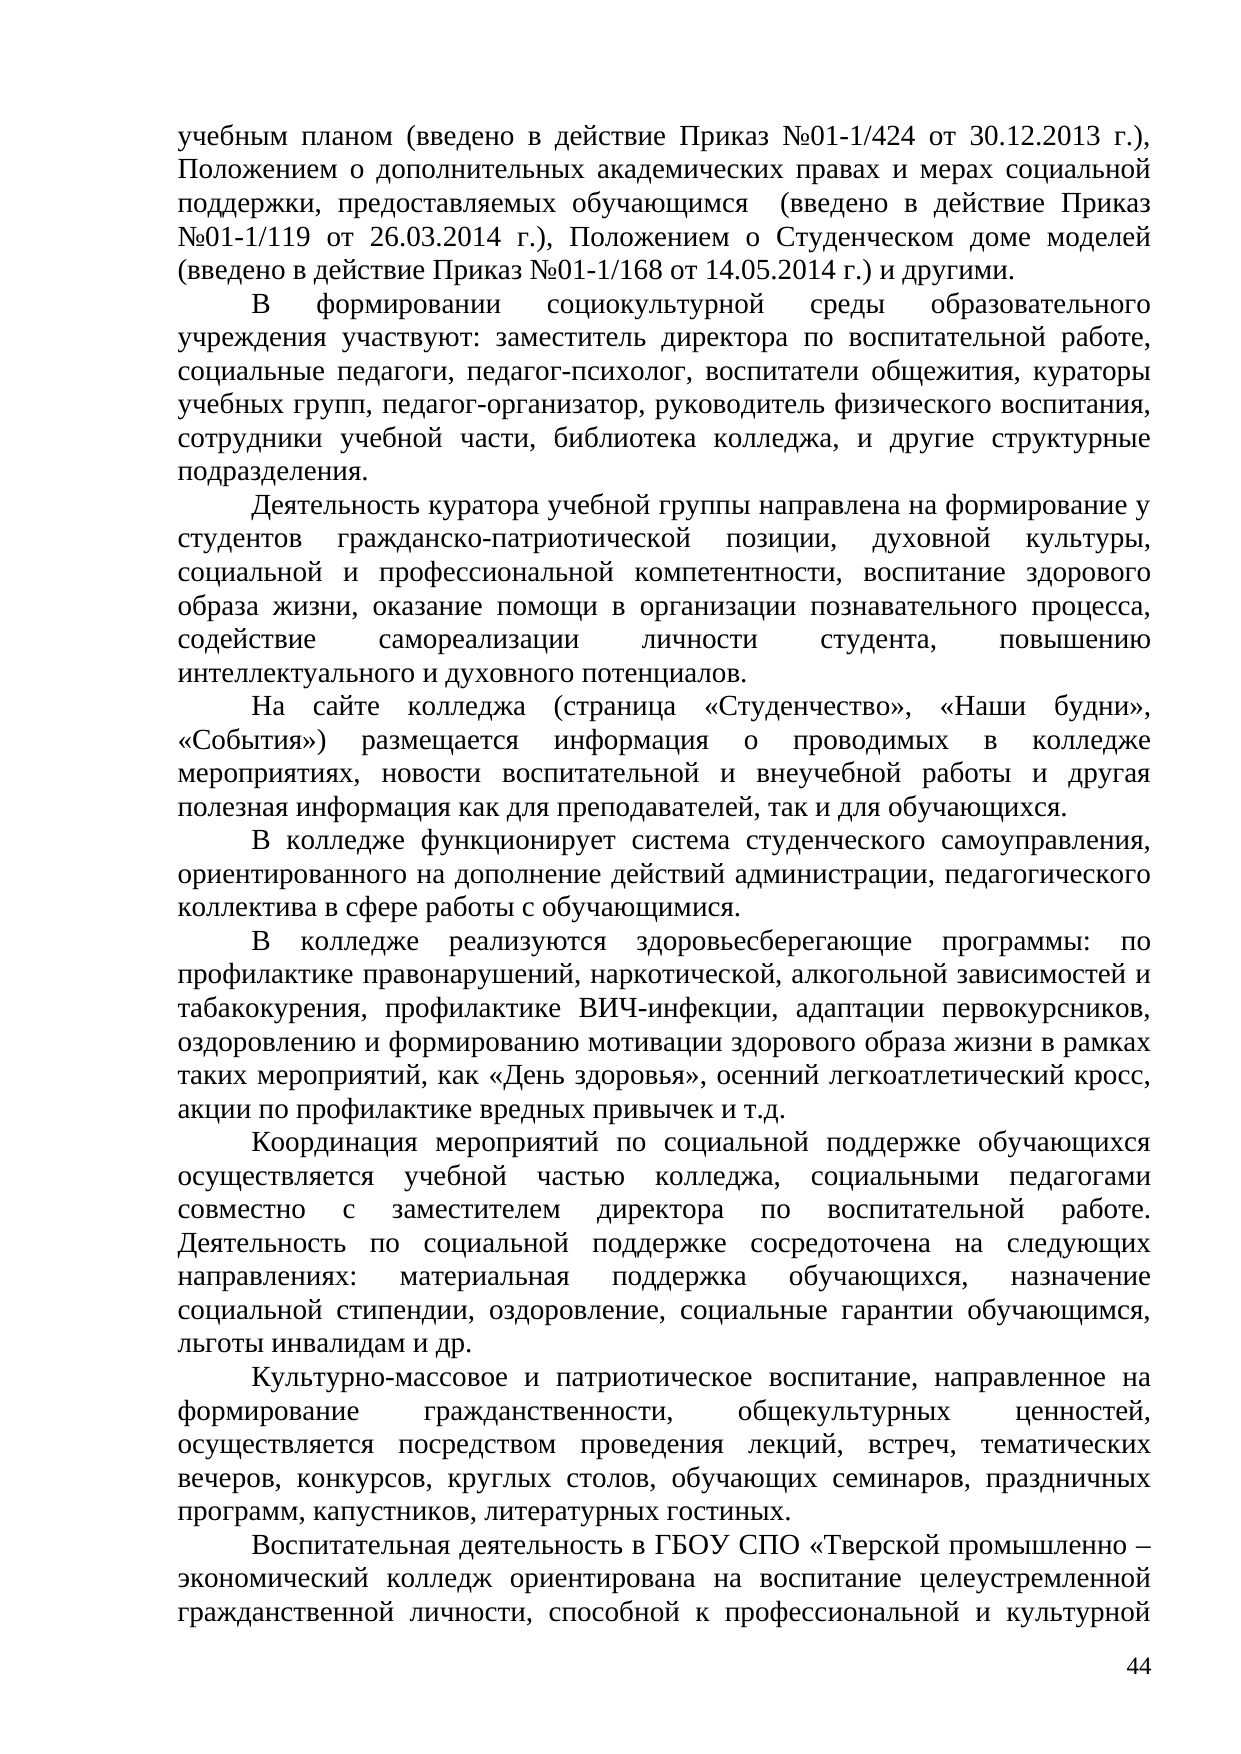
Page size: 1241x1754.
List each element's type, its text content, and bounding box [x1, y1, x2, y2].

text На сайте колледжа (страница «Студенчество», «Наши будни», «События») размещается информация о проводимых в колледже мероприятиях, новости воспитательной и внеучебной работы и другая полезная информация как для преподавателей, так и для обучающихся. [177, 688, 1152, 822]
text В формировании социокультурной среды образовательного учреждения участвуют: заместитель директора по воспитательной работе, социальные педагоги, педагог-психолог, воспитатели общежития, кураторы учебных групп, педагог-организатор, руководитель физического воспитания, сотрудники учебной части, библиотека колледжа, и другие структурные подразделения. [177, 286, 1152, 487]
text В колледже функционирует система студенческого самоуправления, ориентированного на дополнение действий администрации, педагогического коллектива в сфере работы с обучающимися. [177, 822, 1152, 923]
text Деятельность куратора учебной группы направлена на формирование у студентов гражданско-патриотической позиции, духовной культуры, социальной и профессиональной компетентности, воспитание здорового образа жизни, оказание помощи в организации познавательного процесса, содействие самореализации личности студента, повышению интеллектуального и духовного потенциалов. [177, 487, 1152, 688]
text В колледже реализуются здоровьесберегающие программы: по профилактике правонарушений, наркотической, алкогольной зависимостей и табакокурения, профилактике ВИЧ-инфекции, адаптации первокурсников, оздоровлению и формированию мотивации здорового образа жизни в рамках таких мероприятий, как «День здоровья», осенний легкоатлетический кросс, акции по профилактике вредных привычек и т.д. [177, 923, 1152, 1124]
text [177, 118, 1152, 286]
text Культурно-массовое и патриотическое воспитание, направленное на формирование гражданственности, общекультурных ценностей, осуществляется посредством проведения лекций, встреч, тематических вечеров, конкурсов, круглых столов, обучающих семинаров, праздничных программ, капустников, литературных гостиных. [177, 1359, 1152, 1527]
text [177, 1527, 1152, 1627]
text Координация мероприятий по социальной поддержке обучающихся осуществляется учебной частью колледжа, социальными педагогами совместно с заместителем директора по воспитательной работе. Деятельность по социальной поддержке сосредоточена на следующих направлениях: материальная поддержка обучающихся, назначение социальной стипендии, оздоровление, социальные гарантии обучающимся, льготы инвалидам и др. [177, 1124, 1152, 1359]
